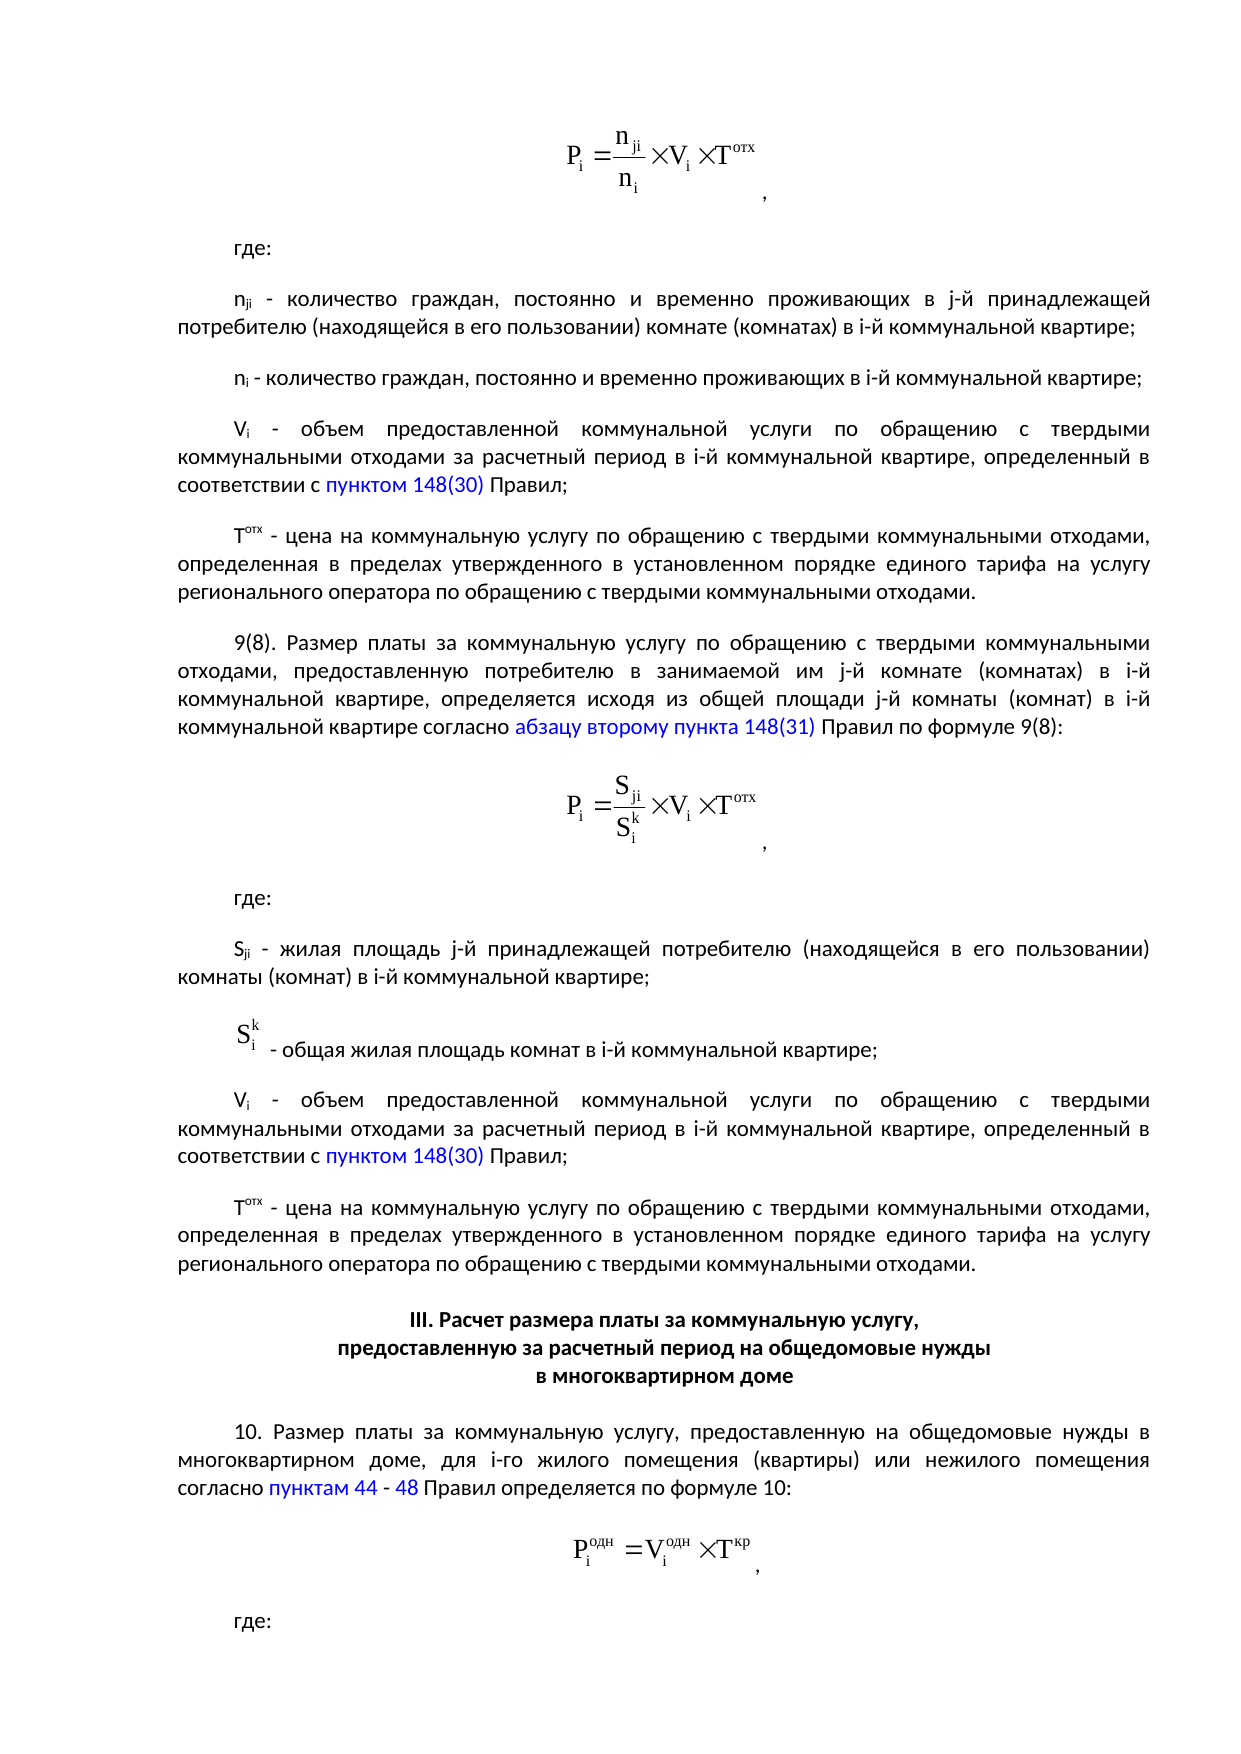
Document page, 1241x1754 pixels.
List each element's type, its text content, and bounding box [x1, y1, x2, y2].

text , [177, 1529, 1152, 1578]
title предоставленную за расчетный период на общедомовые нужды [177, 1333, 1152, 1361]
text Vi - объем предоставленной коммунальной услуги по обращению с твердыми коммунальными отходами за расчетный период в i-й коммунальной квартире, определенный в соответствии с пунктом 148(30) Правил; [177, 414, 1152, 498]
text где: [177, 883, 1152, 911]
text 10. Размер платы за коммунальную услугу, предоставленную на общедомовые нужды в многоквартирном доме, для i-го жилого помещения (квартиры) или нежилого помещения согласно пунктам 44 - 48 Правил определяется по формуле 10: [177, 1417, 1152, 1501]
text где: [177, 233, 1152, 261]
title III. Расчет размера платы за коммунальную услугу, [177, 1305, 1152, 1333]
text Vi - объем предоставленной коммунальной услуги по обращению с твердыми коммунальными отходами за расчетный период в i-й коммунальной квартире, определенный в соответствии с пунктом 148(30) Правил; [177, 1086, 1152, 1170]
text nji - количество граждан, постоянно и временно проживающих в j-й принадлежащей потребителю (находящейся в его пользовании) комнате (комнатах) в i-й коммунальной квартире; [177, 284, 1152, 340]
text - общая жилая площадь комнат в i-й коммунальной квартире; [177, 1013, 1152, 1063]
text Sji - жилая площадь j-й принадлежащей потребителю (находящейся в его пользовании) комнаты (комнат) в i-й коммунальной квартире; [177, 934, 1152, 990]
text , [177, 118, 1152, 205]
text ni - количество граждан, постоянно и временно проживающих в i-й коммунальной квартире; [177, 363, 1152, 391]
title в многоквартирном доме [177, 1361, 1152, 1389]
text , [177, 768, 1152, 855]
text где: [177, 1606, 1152, 1634]
text 9(8). Размер платы за коммунальную услугу по обращению с твердыми коммунальными отходами, предоставленную потребителю в занимаемой им j-й комнате (комнатах) в i-й коммунальной квартире, определяется исходя из общей площади j-й комнаты (комнат) в i-й коммунальной квартире согласно абзацу второму пункта 148(31) Правил по формуле 9(8): [177, 628, 1152, 740]
